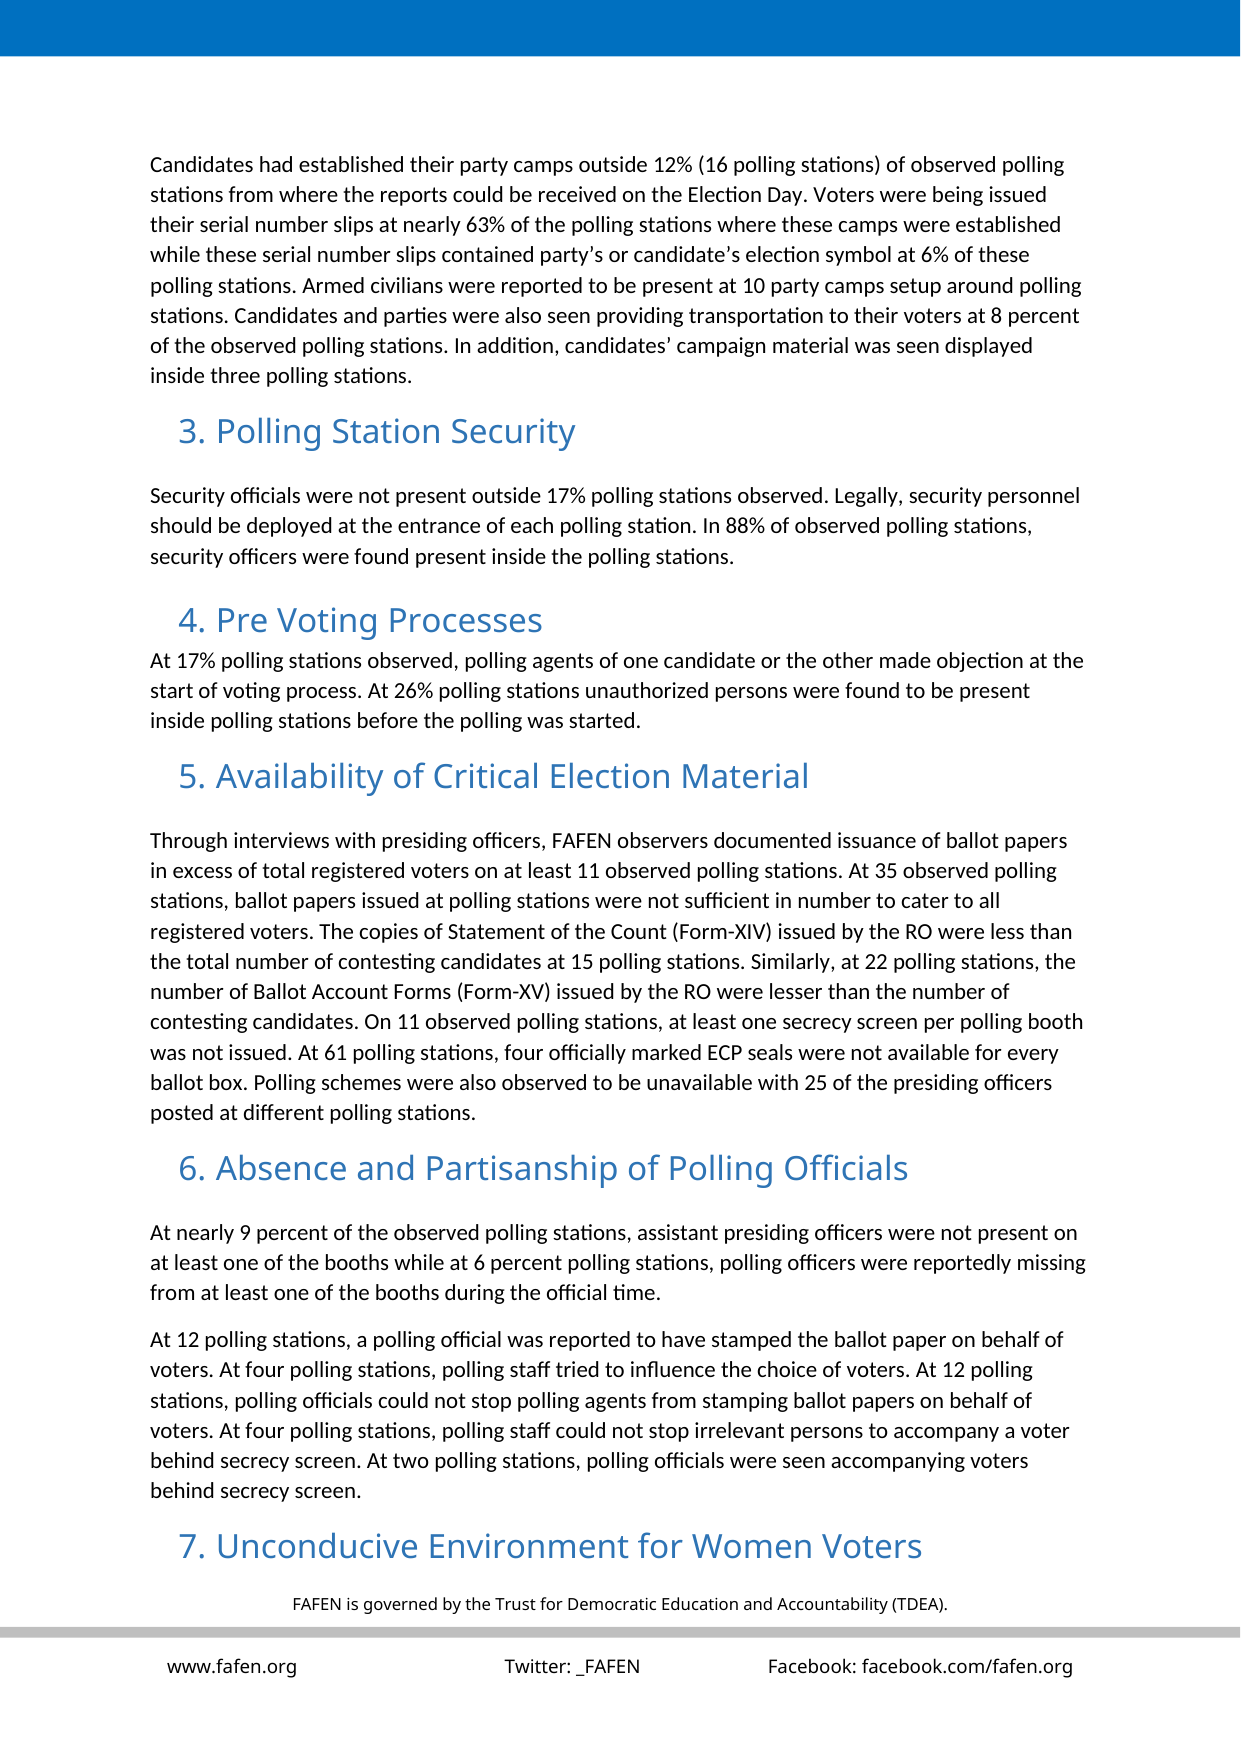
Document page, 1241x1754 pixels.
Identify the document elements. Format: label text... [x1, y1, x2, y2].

list Absence and Partisanship of Polling Officials [178, 1145, 1090, 1190]
text At 17% polling stations observed, polling agents of one candidate or the other made objection at the start of voting process. At 26% polling stations unauthorized persons were found to be present inside polling stations before the polling was started. [150, 646, 1090, 734]
text Security officials were not present outside 17% polling stations observed. Legally, security personnel should be deployed at the entrance of each polling station. In 88% of observed polling stations, security officers were found present inside the polling stations. [150, 481, 1090, 570]
text At nearly 9 percent of the observed polling stations, assistant presiding officers were not present on at least one of the booths while at 6 percent polling stations, polling officers were reportedly missing from at least one of the booths during the official time. [150, 1218, 1090, 1306]
text At 12 polling stations, a polling official was reported to have stamped the ballot paper on behalf of voters. At four polling stations, polling staff tried to influence the choice of voters. At 12 polling stations, polling officials could not stop polling agents from stamping ballot papers on behalf of voters. At four polling stations, polling staff could not stop irrelevant persons to accompany a voter behind secrecy screen. At two polling stations, polling officials were seen accompanying voters behind secrecy screen. [150, 1325, 1090, 1504]
subtitle Pre Voting Processes [178, 597, 1090, 642]
list Polling Station Security [178, 408, 1090, 454]
text Candidates had established their party camps outside 12% (16 polling stations) of observed polling stations from where the reports could be received on the Election Day. Voters were being issued their serial number slips at nearly 63% of the polling stations where these camps were established while these serial number slips contained party’s or candidate’s election symbol at 6% of these polling stations. Armed civilians were reported to be present at 10 party camps setup around polling stations. Candidates and parties were also seen providing transportation to their voters at 8 percent of the observed polling stations. In addition, candidates’ campaign material was seen displayed inside three polling stations. [150, 150, 1090, 389]
list Availability of Critical Election Material [178, 753, 1090, 799]
text Through interviews with presiding officers, FAFEN observers documented issuance of ballot papers in excess of total registered voters on at least 11 observed polling stations. At 35 observed polling stations, ballot papers issued at polling stations were not sufficient in number to cater to all registered voters. The copies of Statement of the Count (Form-XIV) issued by the RO were less than the total number of contesting candidates at 15 polling stations. Similarly, at 22 polling stations, the number of Ballot Account Forms (Form-XV) issued by the RO were lesser than the number of contesting candidates. On 11 observed polling stations, at least one secrecy screen per polling booth was not issued. At 61 polling stations, four officially marked ECP seals were not available for every ballot box. Polling schemes were also observed to be unavailable with 25 of the presiding officers posted at different polling stations. [150, 826, 1090, 1126]
list Unconducive Environment for Women Voters [178, 1523, 1090, 1569]
